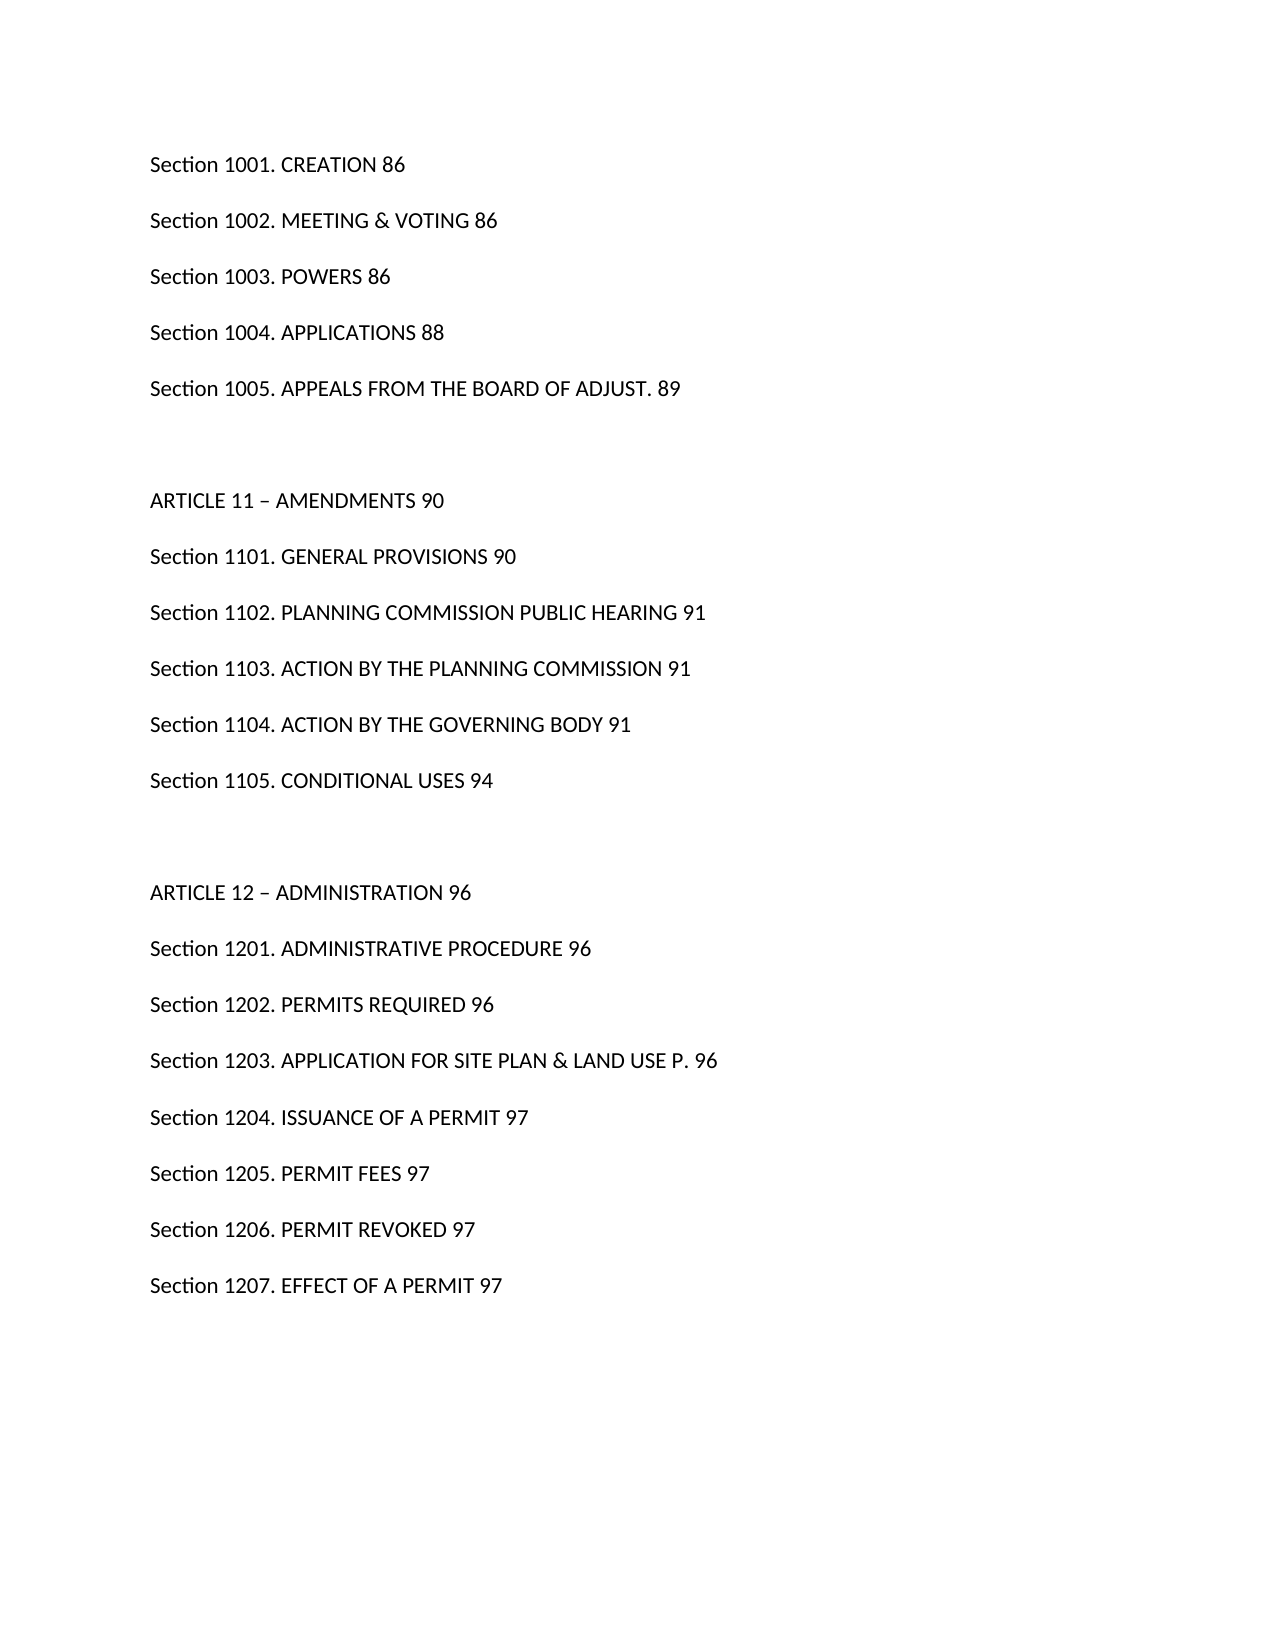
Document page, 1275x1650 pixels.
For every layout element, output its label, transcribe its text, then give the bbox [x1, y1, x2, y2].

text Section 1207. EFFECT OF A PERMIT 97 [150, 1271, 1125, 1299]
text Section 1004. APPLICATIONS 88 [150, 318, 1125, 346]
text Section 1105. CONDITIONAL USES 94 [150, 766, 1125, 794]
text Section 1002. MEETING & VOTING 86 [150, 206, 1125, 234]
text Section 1202. PERMITS REQUIRED 96 [150, 991, 1125, 1019]
text ARTICLE 11 – AMENDMENTS 90 [150, 486, 1125, 514]
text ARTICLE 12 – ADMINISTRATION 96 [150, 878, 1125, 907]
text Section 1103. ACTION BY THE PLANNING COMMISSION 91 [150, 654, 1125, 682]
text Section 1204. ISSUANCE OF A PERMIT 97 [150, 1103, 1125, 1131]
text Section 1201. ADMINISTRATIVE PROCEDURE 96 [150, 934, 1125, 963]
text Section 1206. PERMIT REVOKED 97 [150, 1215, 1125, 1243]
text Section 1005. APPEALS FROM THE BOARD OF ADJUST. 89 [150, 374, 1125, 402]
text Section 1101. GENERAL PROVISIONS 90 [150, 542, 1125, 570]
text Section 1102. PLANNING COMMISSION PUBLIC HEARING 91 [150, 598, 1125, 626]
text Section 1205. PERMIT FEES 97 [150, 1159, 1125, 1187]
text Section 1203. APPLICATION FOR SITE PLAN & LAND USE P. 96 [150, 1047, 1125, 1075]
text Section 1001. CREATION 86 [150, 150, 1125, 178]
text Section 1104. ACTION BY THE GOVERNING BODY 91 [150, 710, 1125, 738]
text Section 1003. POWERS 86 [150, 262, 1125, 290]
